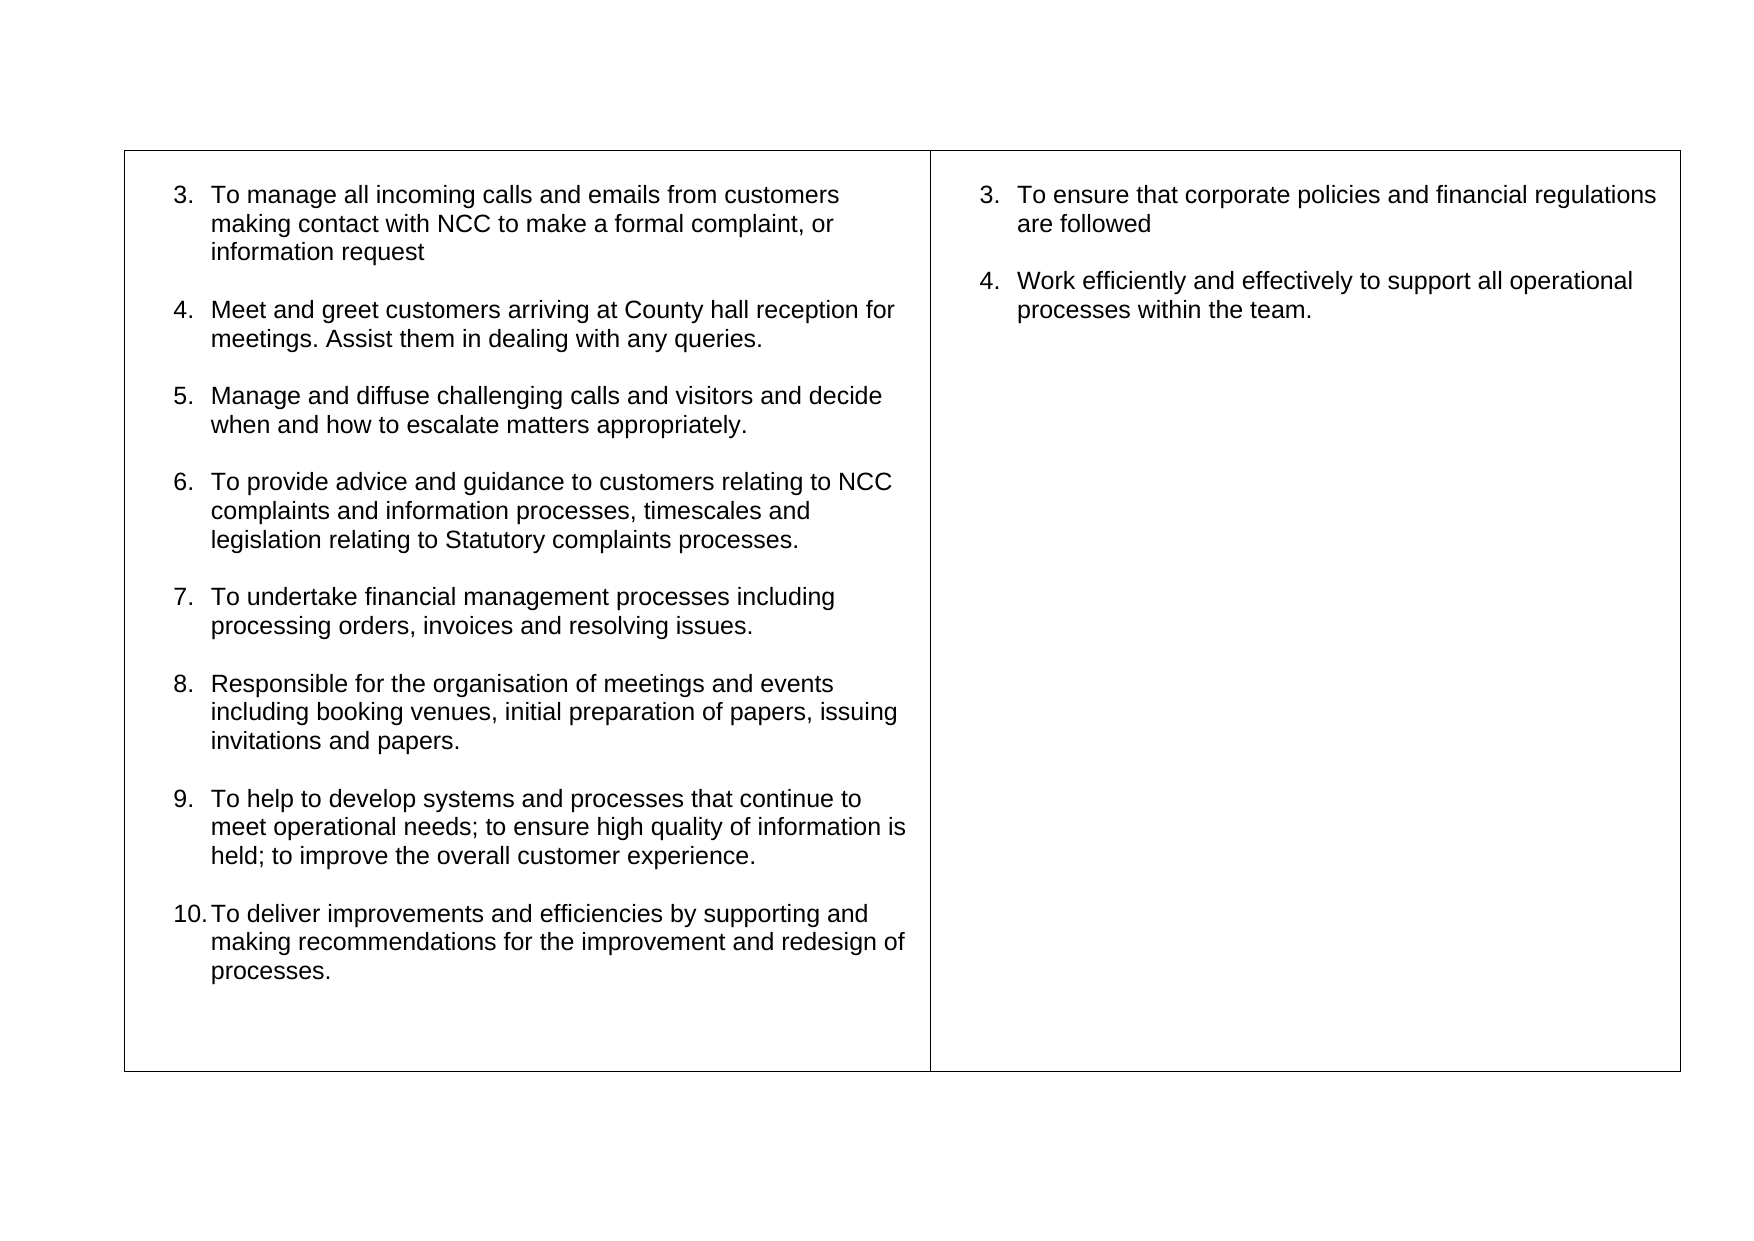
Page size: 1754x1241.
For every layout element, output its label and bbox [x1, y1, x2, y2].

table_cell [931, 151, 1680, 1071]
table_cell [125, 151, 930, 1071]
